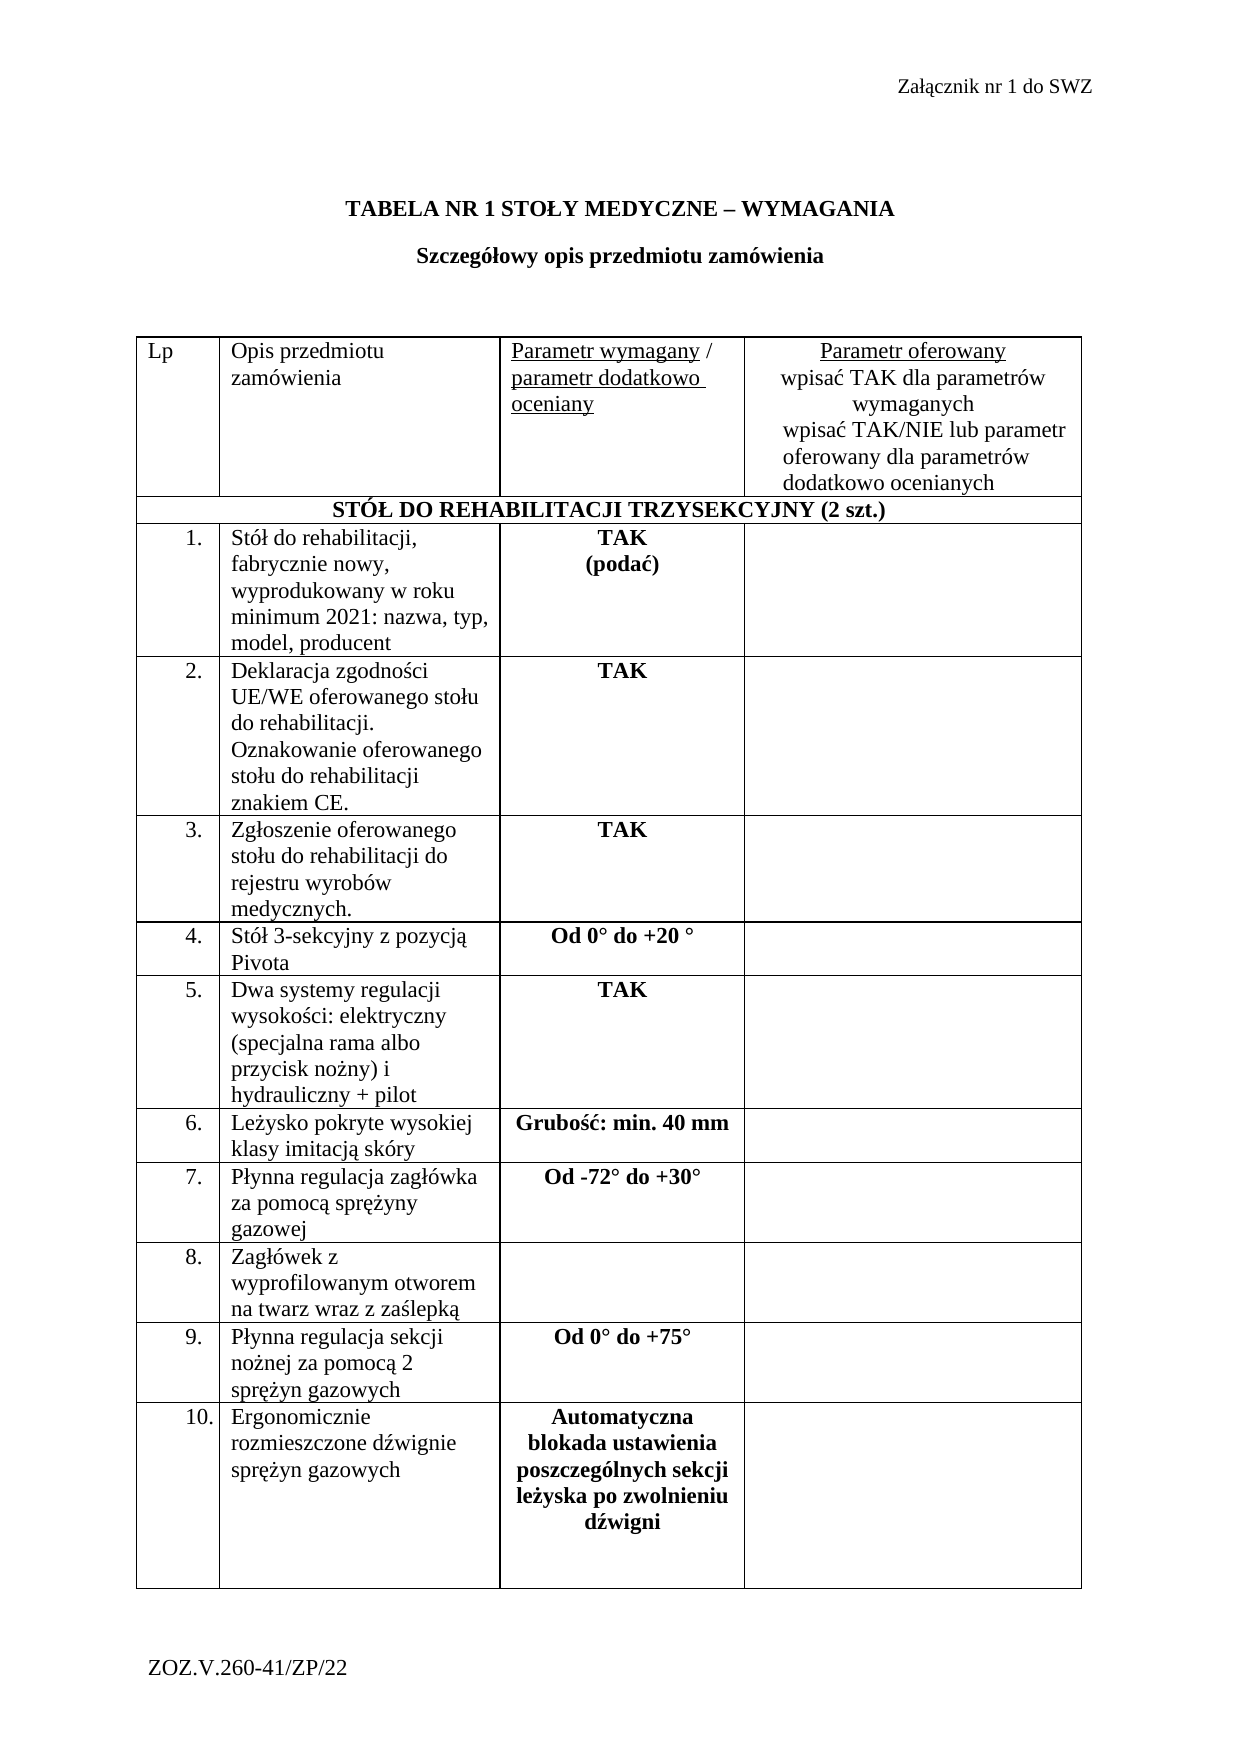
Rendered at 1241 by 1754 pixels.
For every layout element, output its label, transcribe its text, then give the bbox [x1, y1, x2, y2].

table_cell [137, 816, 219, 921]
table_cell TAK [501, 976, 744, 1108]
table_cell [501, 1243, 744, 1322]
table_cell [137, 657, 219, 815]
table_cell [745, 976, 1081, 1108]
table_header Lp [137, 338, 219, 496]
table_cell [745, 524, 1081, 656]
table_cell [137, 1403, 219, 1587]
table_cell Płynna regulacja sekcji nożnej za pomocą 2 sprężyn gazowych [220, 1323, 499, 1402]
table_cell [745, 1243, 1081, 1322]
table_cell TAK (podać) [501, 524, 744, 656]
table_cell TAK [501, 816, 744, 921]
table_cell Zagłówek z wyprofilowanym otworem na twarz wraz z zaślepką [220, 1243, 499, 1322]
table_cell [137, 923, 219, 975]
table_cell Deklaracja zgodności UE/WE oferowanego stołu do rehabilitacji. Oznakowanie oferowanego stołu do rehabilitacji znakiem CE. [220, 657, 499, 815]
table_cell Od 0° do +20 ° [501, 923, 744, 975]
table_cell [745, 1109, 1081, 1162]
table_cell TAK [501, 657, 744, 815]
table_cell [137, 1243, 219, 1322]
table_cell [745, 1163, 1081, 1242]
table_cell [745, 1323, 1081, 1402]
table_cell [137, 1323, 219, 1402]
table_cell Automatyczna blokada ustawienia poszczególnych sekcji leżyska po zwolnieniu dźwigni [501, 1403, 744, 1587]
table_header Opis przedmiotu zamówienia [220, 338, 499, 496]
table_cell Płynna regulacja zagłówka za pomocą sprężyny gazowej [220, 1163, 499, 1242]
table_cell STÓŁ DO REHABILITACJI TRZYSEKCYJNY (2 szt.) [137, 497, 1081, 523]
table_header Parametr wymagany / parametr dodatkowo oceniany [501, 338, 744, 496]
table_cell [745, 923, 1081, 975]
table_cell Ergonomicznie rozmieszczone dźwignie sprężyn gazowych [220, 1403, 499, 1587]
table_cell [745, 1403, 1081, 1587]
table_cell Grubość: min. 40 mm [501, 1109, 744, 1162]
table_cell Stół 3-sekcyjny z pozycją Pivota [220, 923, 499, 975]
table_cell [137, 524, 219, 656]
table_cell Stół do rehabilitacji, fabrycznie nowy, wyprodukowany w roku minimum 2021: nazwa, typ, model, producent [220, 524, 499, 656]
text TABELA NR 1 STOŁY MEDYCZNE – WYMAGANIA [148, 195, 1093, 221]
table_cell [745, 657, 1081, 815]
table_cell Zgłoszenie oferowanego stołu do rehabilitacji do rejestru wyrobów medycznych. [220, 816, 499, 921]
table_cell Leżysko pokryte wysokiej klasy imitacją skóry [220, 1109, 499, 1162]
table_cell Od -72° do +30° [501, 1163, 744, 1242]
table_cell [137, 1109, 219, 1162]
table_cell [137, 976, 219, 1108]
table_cell [745, 816, 1081, 921]
table_cell Od 0° do +75° [501, 1323, 744, 1402]
table_cell Dwa systemy regulacji wysokości: elektryczny (specjalna rama albo przycisk nożny) i hydrauliczny + pilot [220, 976, 499, 1108]
table_header Parametr oferowany wpisać TAK dla parametrów wymaganych wpisać TAK/NIE lub parametr oferowany dla parametrów dodatkowo ocenianych [745, 338, 1081, 496]
table_cell [137, 1163, 219, 1242]
text Szczegółowy opis przedmiotu zamówienia [148, 242, 1093, 268]
